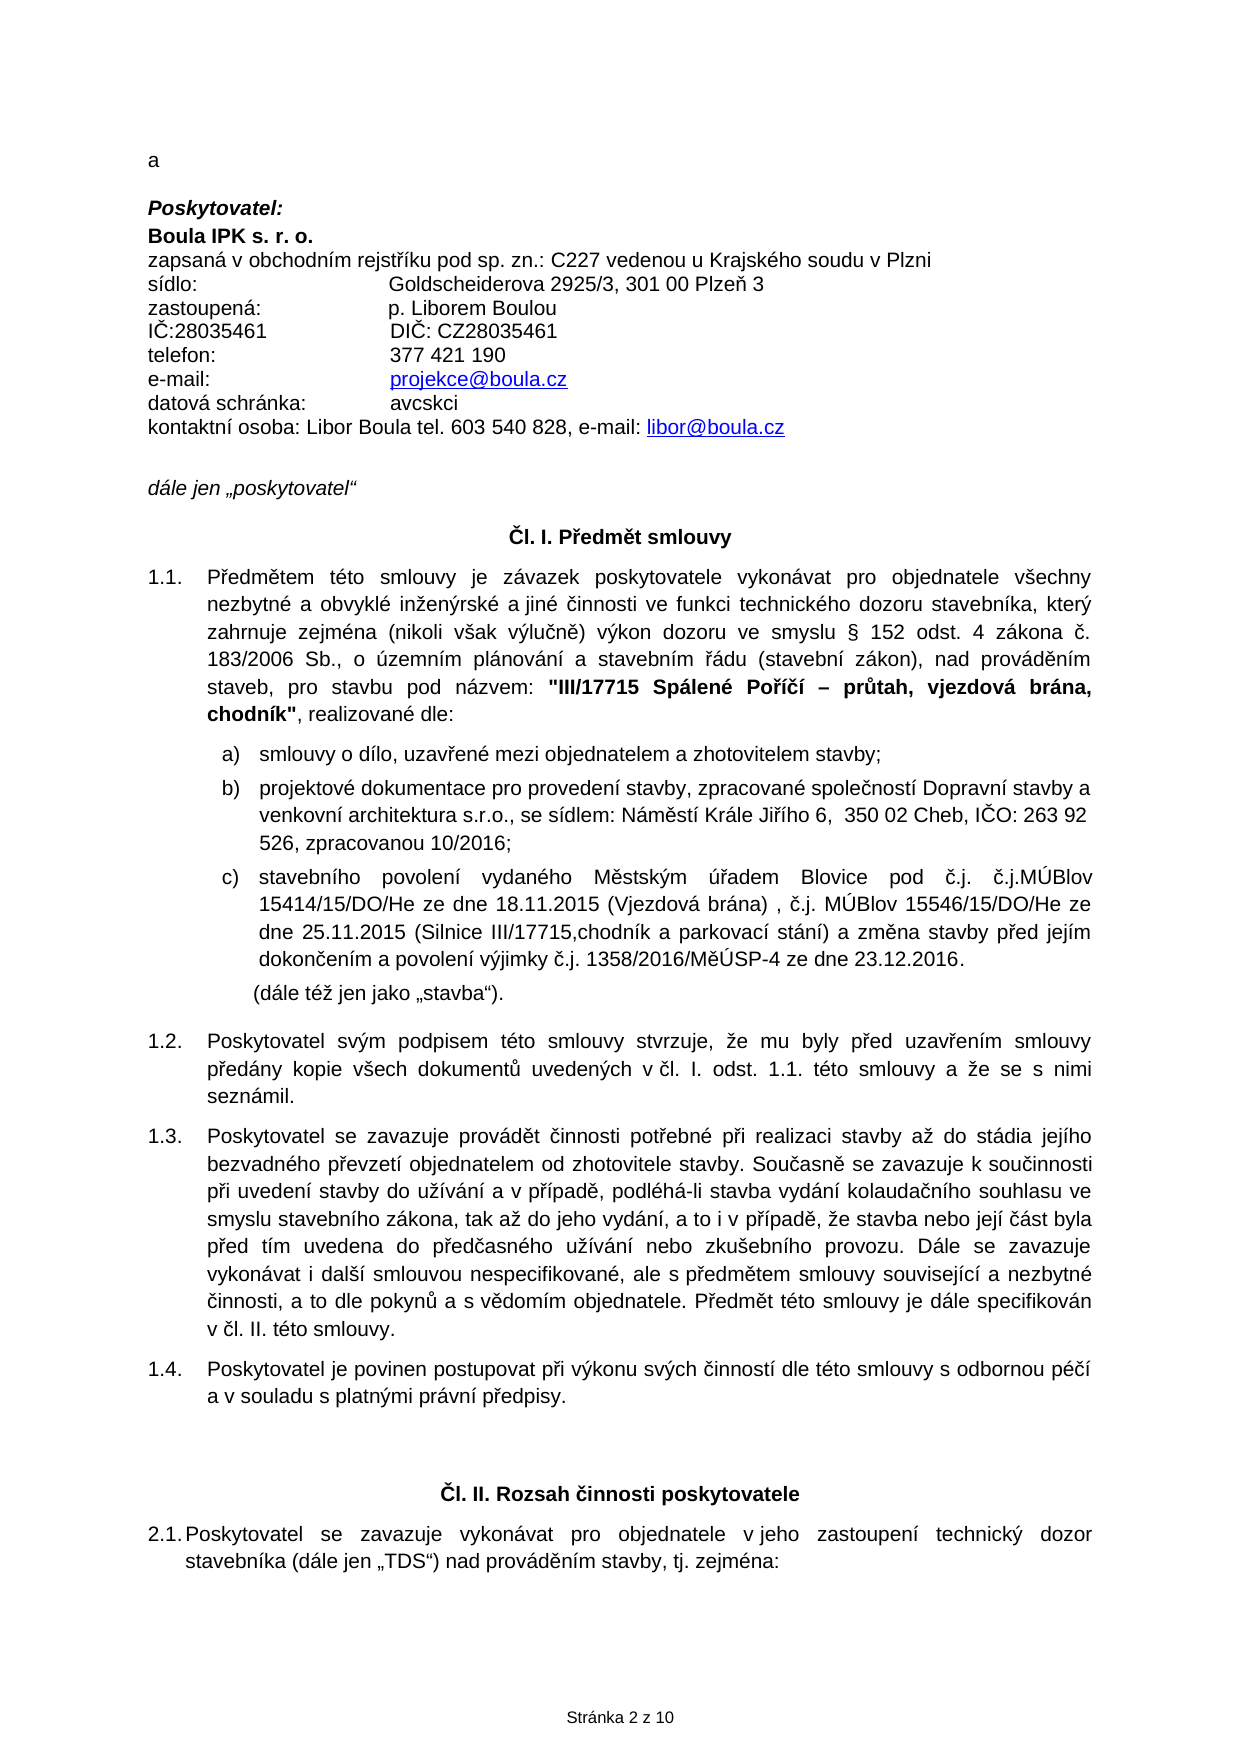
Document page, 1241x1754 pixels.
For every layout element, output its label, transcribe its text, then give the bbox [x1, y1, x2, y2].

text IČ:28035461 DIČ: CZ28035461 [148, 319, 1092, 343]
text a [148, 148, 1092, 172]
text datová schránka: avcskci [148, 391, 1092, 415]
list stavebního povolení vydaného Městským úřadem Blovice pod č.j. č.j.MÚBlov 15414/15/DO/He ze dne 18.11.2015 (Vjezdová brána) , č.j. MÚBlov 15546/15/DO/He ze dne 25.11.2015 (Silnice III/17715,chodník a parkovací stání) a změna stavby před jejím dokončením a povolení výjimky č.j. 1358/2016/MěÚSP-4 ze dne 23.12.2016. [222, 864, 1092, 971]
text (dále též jen jako „stavba“). [192, 981, 1092, 1005]
list Poskytovatel svým podpisem této smlouvy stvrzuje, že mu byly před uzavřením smlouvy předány kopie všech dokumentů uvedených v čl. I. odst. 1.1. této smlouvy a že se s nimi seznámil. [148, 1029, 1092, 1108]
list projektové dokumentace pro provedení stavby, zpracované společností Dopravní stavby a venkovní architektura s.r.o., se sídlem: Náměstí Krále Jiřího 6, 350 02 Cheb, IČO: 263 92 526, zpracovanou 10/2016; [222, 776, 1092, 855]
text sídlo: Goldscheiderova 2925/3, 301 00 Plzeň 3 [148, 271, 1092, 295]
text Boula IPK s. r. o. [148, 223, 1092, 247]
text dále jen „poskytovatel“ [148, 476, 1092, 499]
list Předmětem této smlouvy je závazek poskytovatele vykonávat pro objednatele všechny nezbytné a obvyklé inženýrské a jiné činnosti ve funkci technického dozoru stavebníka, který zahrnuje zejména (nikoli však výlučně) výkon dozoru ve smyslu § 152 odst. 4 zákona č. 183/2006 Sb., o územním plánování a stavebním řádu (stavební zákon), nad prováděním staveb, pro stavbu pod názvem: "III/17715 Spálené Poříčí – průtah, vjezdová brána, chodník", realizované dle: [148, 564, 1092, 726]
list Poskytovatel je povinen postupovat při výkonu svých činností dle této smlouvy s odbornou péčí a v souladu s platnými právní předpisy. [148, 1357, 1092, 1408]
text Čl. I. Předmět smlouvy [148, 524, 1092, 548]
text kontaktní osoba: Libor Boula tel. 603 540 828, e-mail: libor@boula.cz [148, 415, 1092, 439]
text zapsaná v obchodním rejstříku pod sp. zn.: C227 vedenou u Krajského soudu v Plzni [148, 247, 1092, 271]
text e-mail: projekce@boula.cz [148, 367, 1092, 391]
text Poskytovatel: [148, 196, 1092, 220]
text Čl. II. Rozsah činnosti poskytovatele [148, 1481, 1092, 1505]
text telefon: 377 421 190 [148, 343, 1092, 367]
list smlouvy o dílo, uzavřené mezi objednatelem a zhotovitelem stavby; [222, 742, 1092, 766]
text zastoupená: p. Liborem Boulou [148, 295, 1092, 319]
list Poskytovatel se zavazuje provádět činnosti potřebné při realizaci stavby až do stádia jejího bezvadného převzetí objednatelem od zhotovitele stavby. Současně se zavazuje k součinnosti při uvedení stavby do užívání a v případě, podléhá-li stavba vydání kolaudačního souhlasu ve smyslu stavebního zákona, tak až do jeho vydání, a to i v případě, že stavba nebo její část byla před tím uvedena do předčasného užívání nebo zkušebního provozu. Dále se zavazuje vykonávat i další smlouvou nespecifikované, ale s předmětem smlouvy související a nezbytné činnosti, a to dle pokynů a s vědomím objednatele. Předmět této smlouvy je dále specifikován v čl. II. této smlouvy. [148, 1124, 1092, 1341]
list Poskytovatel se zavazuje vykonávat pro objednatele v jeho zastoupení technický dozor stavebníka (dále jen „TDS“) nad prováděním stavby, tj. zejména: [148, 1521, 1092, 1573]
